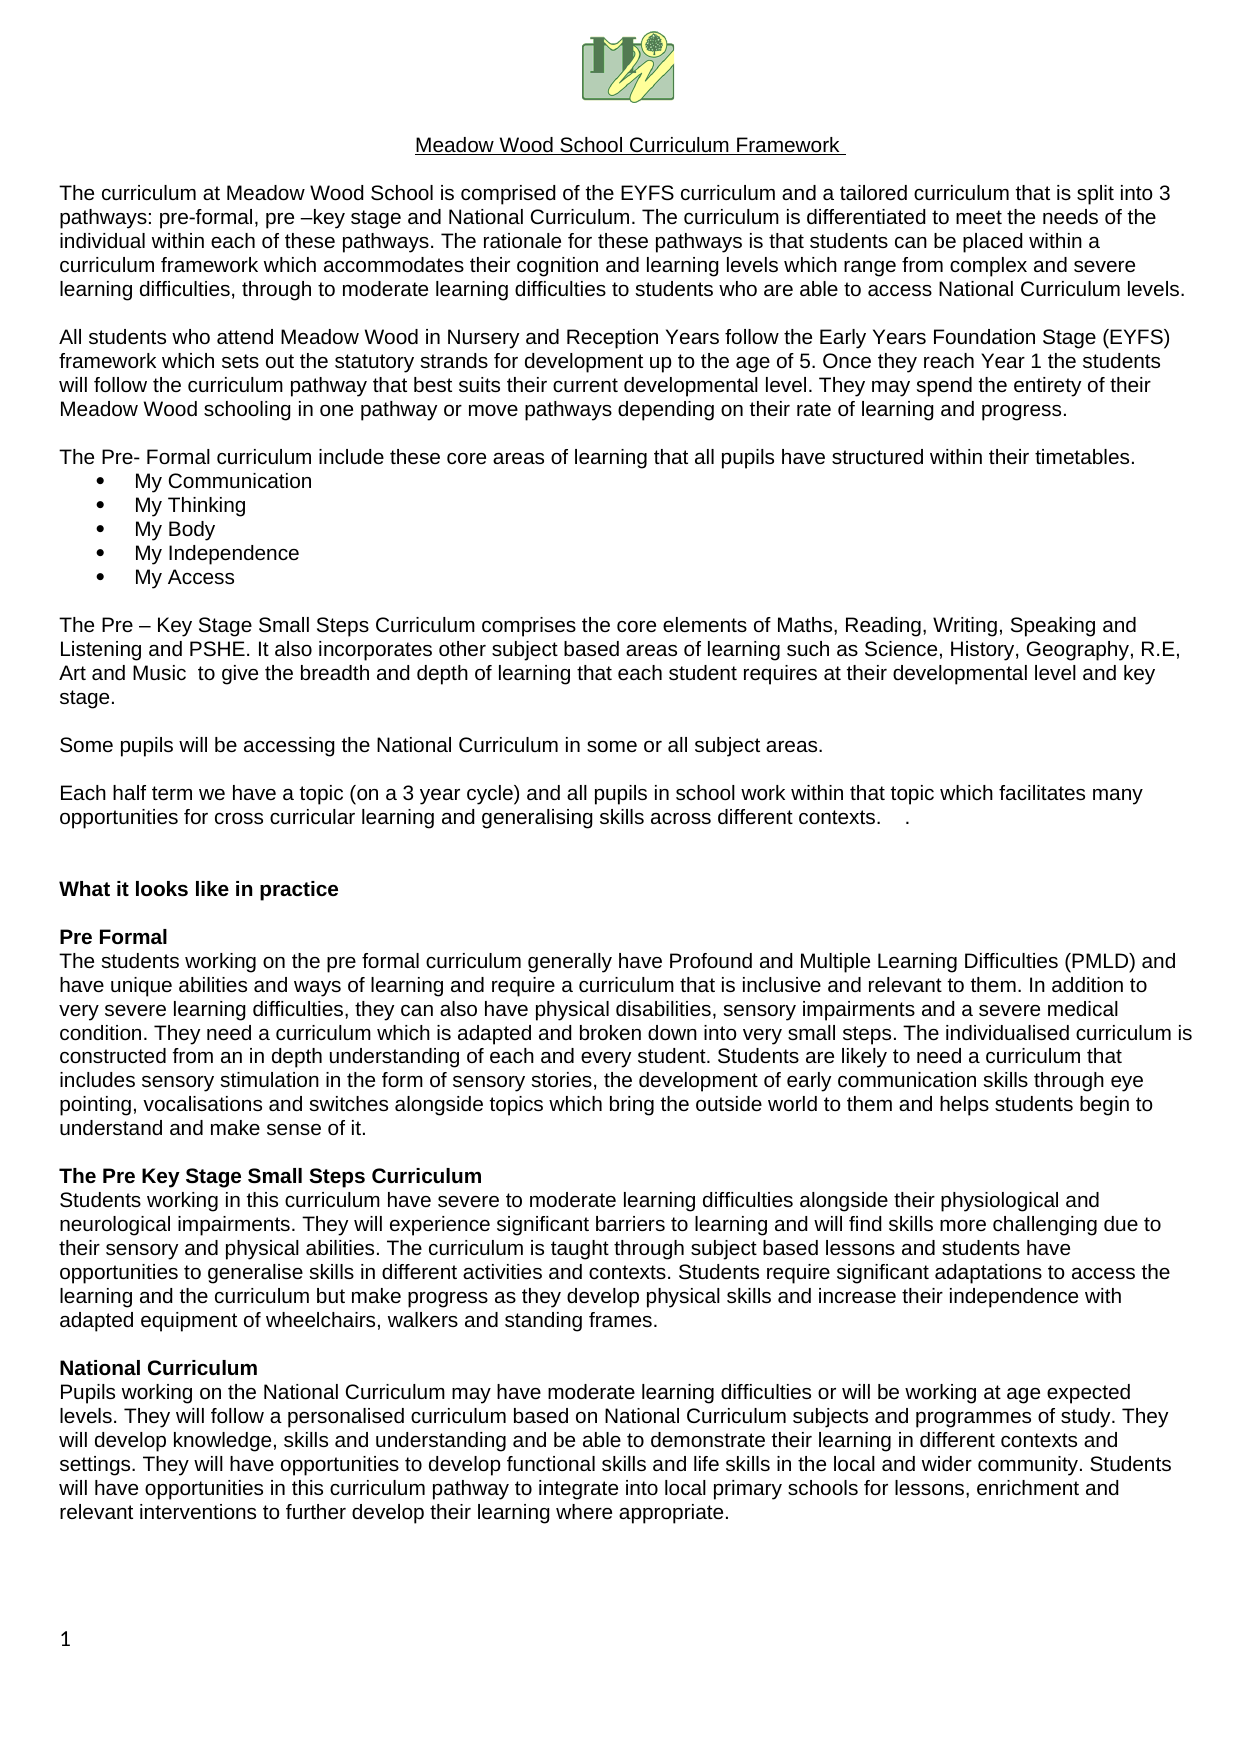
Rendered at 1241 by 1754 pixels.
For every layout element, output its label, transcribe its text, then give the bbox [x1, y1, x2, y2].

text National Curriculum [59, 1356, 1196, 1380]
picture [582, 31, 675, 103]
list My Independence [97, 541, 1196, 565]
text The Pre- Formal curriculum include these core areas of learning that all pupils have structured within their timetables. [59, 445, 1196, 469]
text Some pupils will be accessing the National Curriculum in some or all subject areas. [59, 733, 1196, 757]
text Students working in this curriculum have severe to moderate learning difficulties alongside their physiological and neurological impairments. They will experience significant barriers to learning and will find skills more challenging due to their sensory and physical abilities. The curriculum is taught through subject based lessons and students have opportunities to generalise skills in different activities and contexts. Students require significant adaptations to access the learning and the curriculum but make progress as they develop physical skills and increase their independence with adapted equipment of wheelchairs, walkers and standing frames. [59, 1188, 1196, 1332]
text very severe learning difficulties, they can also have physical disabilities, sensory impairments and a severe medical condition. They need a curriculum which is adapted and broken down into very small steps. The individualised curriculum is constructed from an in depth understanding of each and every student. Students are likely to need a curriculum that includes sensory stimulation in the form of sensory stories, the development of early communication skills through eye pointing, vocalisations and switches alongside topics which bring the outside world to them and helps students begin to understand and make sense of it. [59, 996, 1196, 1140]
text The students working on the pre formal curriculum generally have Profound and Multiple Learning Difficulties (PMLD) and have unique abilities and ways of learning and require a curriculum that is inclusive and relevant to them. In addition to [59, 948, 1196, 996]
text Pupils working on the National Curriculum may have moderate learning difficulties or will be working at age expected levels. They will follow a personalised curriculum based on National Curriculum subjects and programmes of study. They will develop knowledge, skills and understanding and be able to demonstrate their learning in different contexts and settings. They will have opportunities to develop functional skills and life skills in the local and wider community. Students will have opportunities in this curriculum pathway to integrate into local primary schools for lessons, enrichment and relevant interventions to further develop their learning where appropriate. [59, 1380, 1196, 1523]
text Pre Formal [59, 924, 1196, 948]
list My Communication [97, 469, 1196, 493]
list My Access [97, 565, 1196, 589]
text The curriculum at Meadow Wood School is comprised of the EYFS curriculum and a tailored curriculum that is split into 3 pathways: pre-formal, pre –key stage and National Curriculum. The curriculum is differentiated to meet the needs of the individual within each of these pathways. The rationale for these pathways is that students can be placed within a curriculum framework which accommodates their cognition and learning levels which range from complex and severe learning difficulties, through to moderate learning difficulties to students who are able to access National Curriculum levels. [59, 181, 1196, 301]
text All students who attend Meadow Wood in Nursery and Reception Years follow the Early Years Foundation Stage (EYFS) framework which sets out the statutory strands for development up to the age of 5. Once they reach Year 1 the students will follow the curriculum pathway that best suits their current developmental level. They may spend the entirety of their Meadow Wood schooling in one pathway or move pathways depending on their rate of learning and progress. [59, 325, 1196, 421]
text Each half term we have a topic (on a 3 year cycle) and all pupils in school work within that topic which facilitates many opportunities for cross curricular learning and generalising skills across different contexts. . [59, 781, 1196, 829]
list My Thinking [97, 493, 1196, 517]
text The Pre – Key Stage Small Steps Curriculum comprises the core elements of Maths, Reading, Writing, Speaking and Listening and PSHE. It also incorporates other subject based areas of learning such as Science, History, Geography, R.E, Art and Music to give the breadth and depth of learning that each student requires at their developmental level and key stage. [59, 613, 1196, 709]
list My Body [97, 517, 1196, 541]
text What it looks like in practice [59, 877, 1196, 901]
text The Pre Key Stage Small Steps Curriculum [59, 1164, 1196, 1188]
text Meadow Wood School Curriculum Framework [59, 133, 1196, 157]
